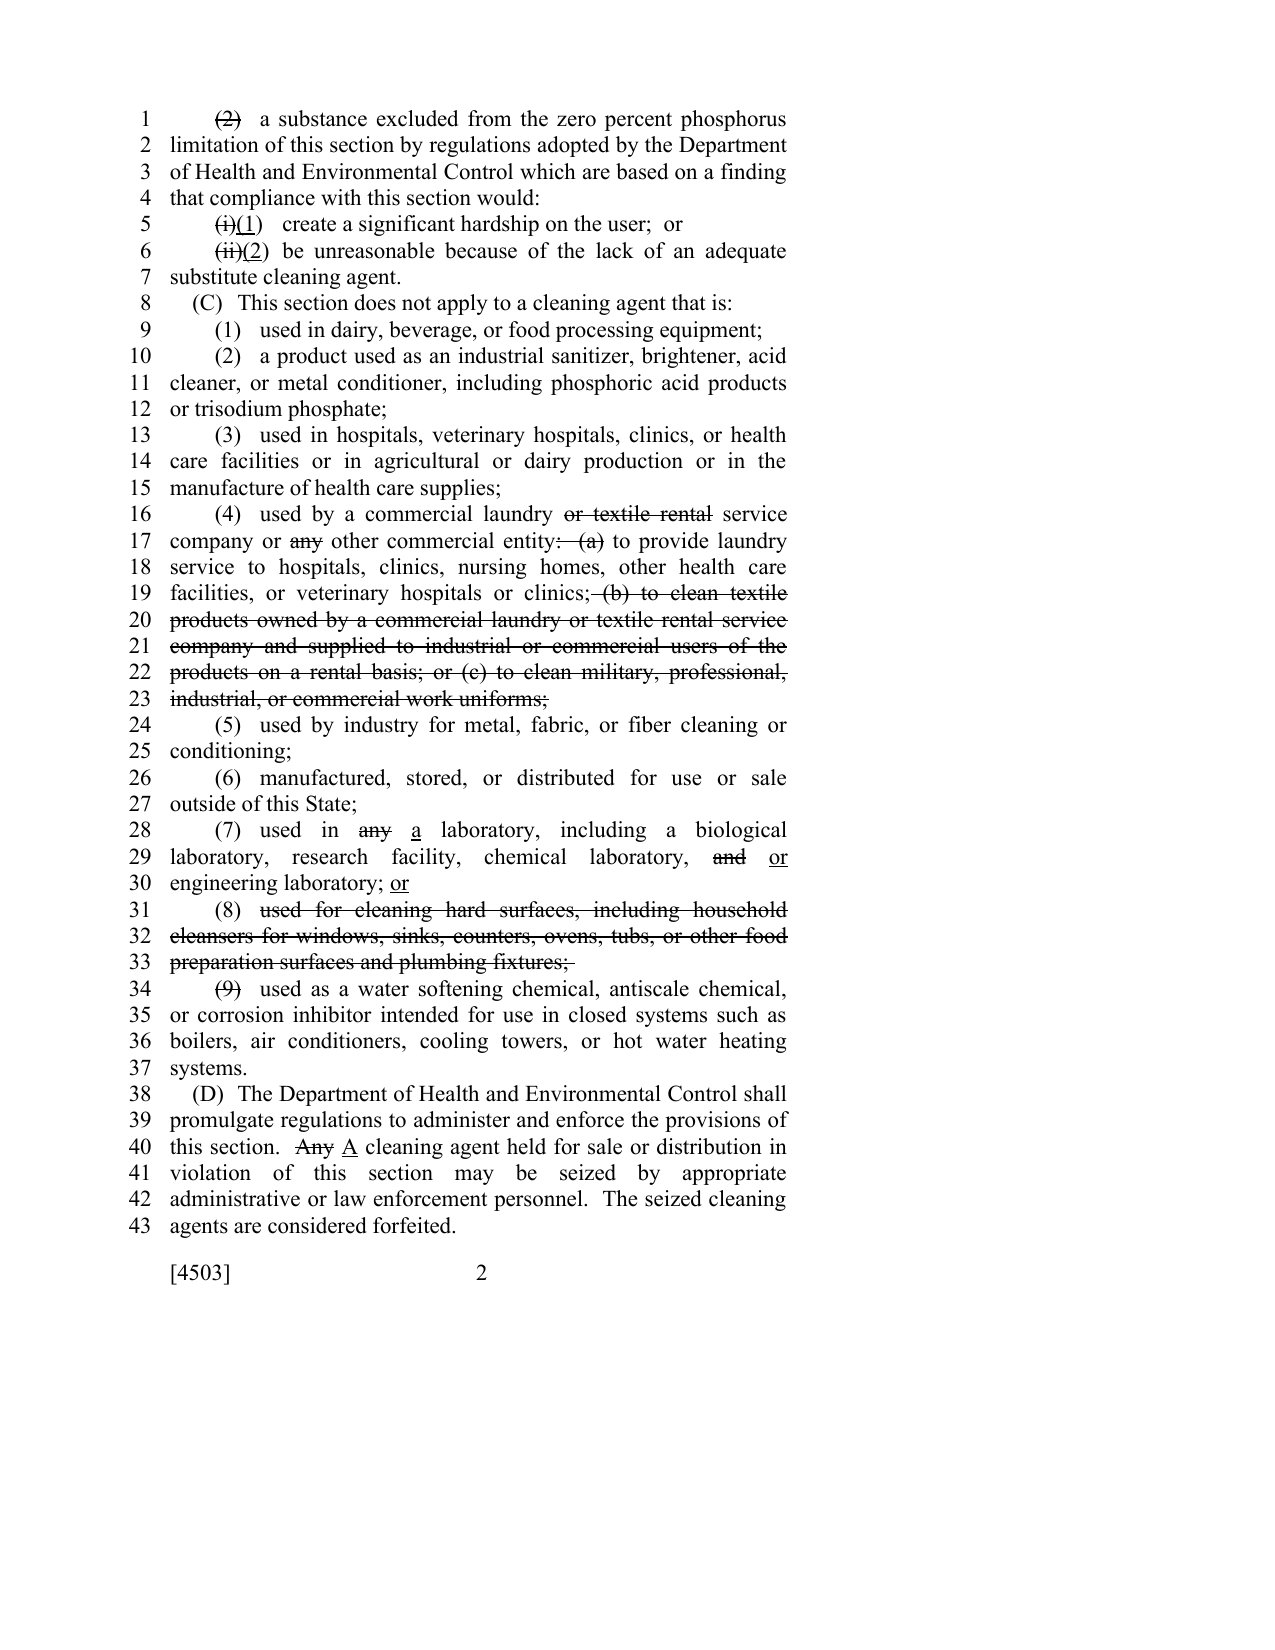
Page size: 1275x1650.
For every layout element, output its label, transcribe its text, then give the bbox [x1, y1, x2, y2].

text (1) used in dairy, beverage, or food processing equipment; [169, 316, 787, 342]
text (5) used by industry for metal, fabric, or fiber cleaning or conditioning; [169, 711, 787, 764]
text (3) used in hospitals, veterinary hospitals, clinics, or health care facilities or in agricultural or dairy production or in the manufacture of health care supplies; [169, 421, 787, 500]
text (9) used as a water softening chemical, antiscale chemical, or corrosion inhibitor intended for use in closed systems such as boilers, air conditioners, cooling towers, or hot water heating systems. [169, 975, 787, 1080]
text (i)(1) create a significant hardship on the user; or [169, 210, 787, 237]
text (C) This section does not apply to a cleaning agent that is: [169, 289, 787, 316]
text (7) used in any a laboratory, including a biological laboratory, research facility, chemical laboratory, and or engineering laboratory; or [169, 817, 787, 896]
text (2) a product used as an industrial sanitizer, brightener, acid cleaner, or metal conditioner, including phosphoric acid products or trisodium phosphate; [169, 342, 787, 421]
text (2) a substance excluded from the zero percent phosphorus limitation of this section by regulations adopted by the Department of Health and Environmental Control which are based on a finding that compliance with this section would: [169, 105, 787, 210]
text (4) used by a commercial laundry or textile rental service company or any other commercial entity: (a) to provide laundry service to hospitals, clinics, nursing homes, other health care facilities, or veterinary hospitals or clinics; (b) to clean textile products owned by a commercial laundry or textile rental service company and supplied to industrial or commercial users of the products on a rental basis; or (c) to clean military, professional, industrial, or commercial work uniforms; [169, 500, 787, 620]
text (8) used for cleaning hard surfaces, including household cleansers for windows, sinks, counters, ovens, tubs, or other food preparation surfaces and plumbing fixtures; [169, 896, 787, 936]
text (D) The Department of Health and Environmental Control shall promulgate regulations to administer and enforce the provisions of this section. Any A cleaning agent held for sale or distribution in violation of this section may be seized by appropriate administrative or law enforcement personnel. The seized cleaning agents are considered forfeited. [169, 1080, 787, 1238]
text (8) used for cleaning hard surfaces, including household cleansers for windows, sinks, counters, ovens, tubs, or other food preparation surfaces and plumbing fixtures; [169, 937, 787, 975]
text (ii)(2) be unreasonable because of the lack of an adequate substitute cleaning agent. [169, 237, 787, 289]
text (6) manufactured, stored, or distributed for use or sale outside of this State; [169, 764, 787, 817]
